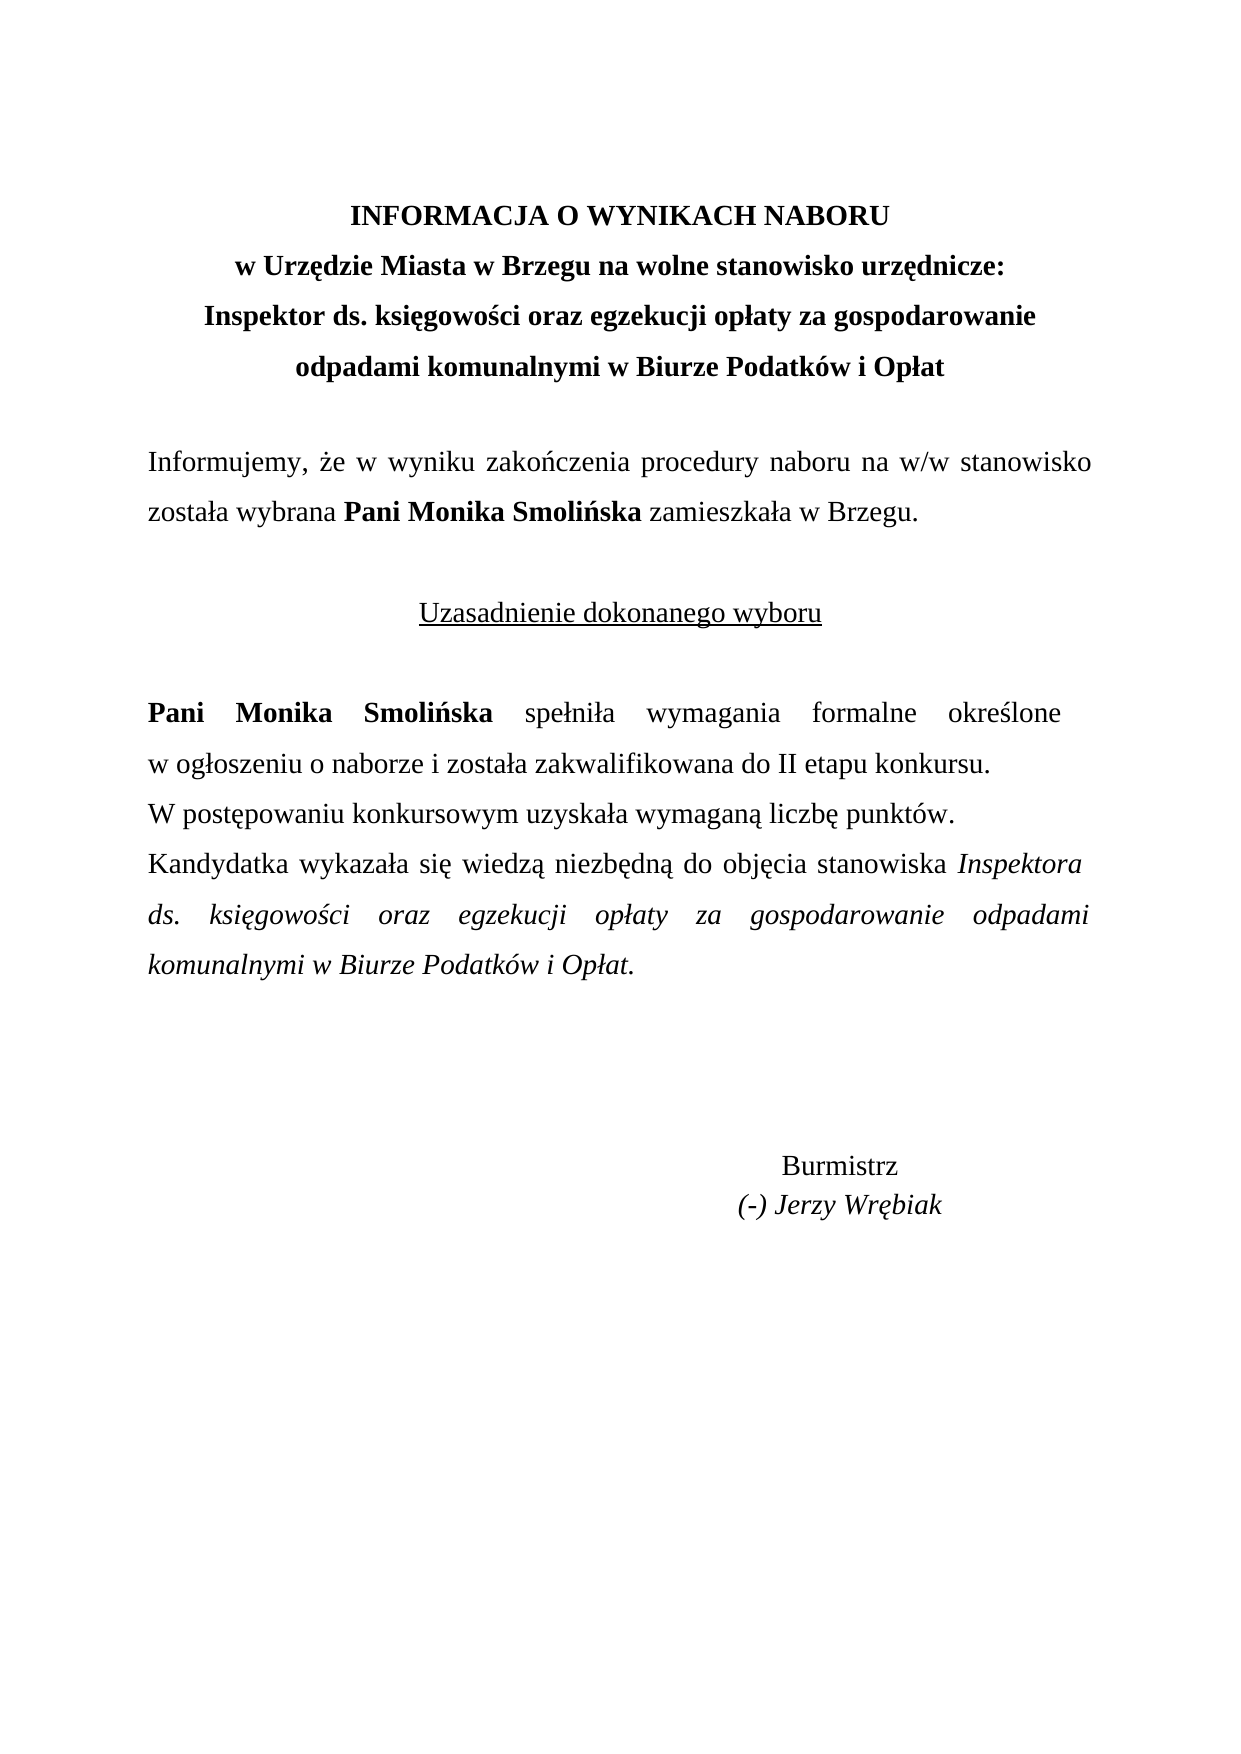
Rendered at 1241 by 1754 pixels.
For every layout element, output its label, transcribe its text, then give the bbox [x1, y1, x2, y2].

text Burmistrz [148, 1148, 1093, 1182]
text Informujemy, że w wyniku zakończenia procedury naboru na w/w stanowisko została wybrana Pani Monika Smolińska zamieszkała w Brzegu. [148, 444, 1093, 528]
text Kandydatka wykazała się wiedzą niezbędną do objęcia stanowiska Inspektora ds. księgowości oraz egzekucji opłaty za gospodarowanie odpadami komunalnymi w Biurze Podatków i Opłat. [148, 846, 1093, 981]
text INFORMACJA O WYNIKACH NABORU [148, 198, 1093, 231]
text w Urzędzie Miasta w Brzegu na wolne stanowisko urzędnicze: [148, 248, 1093, 282]
text (-) Jerzy Wrębiak [664, 1187, 1093, 1248]
text W postępowaniu konkursowym uzyskała wymaganą liczbę punktów. [148, 796, 1093, 830]
text Inspektor ds. księgowości oraz egzekucji opłaty za gospodarowanie odpadami komunalnymi w Biurze Podatków i Opłat [148, 298, 1093, 382]
text Uzasadnienie dokonanego wyboru [148, 595, 1093, 628]
text Pani Monika Smolińska spełniła wymagania formalne określone w ogłoszeniu o naborze i została zakwalifikowana do II etapu konkursu. [148, 696, 1093, 779]
